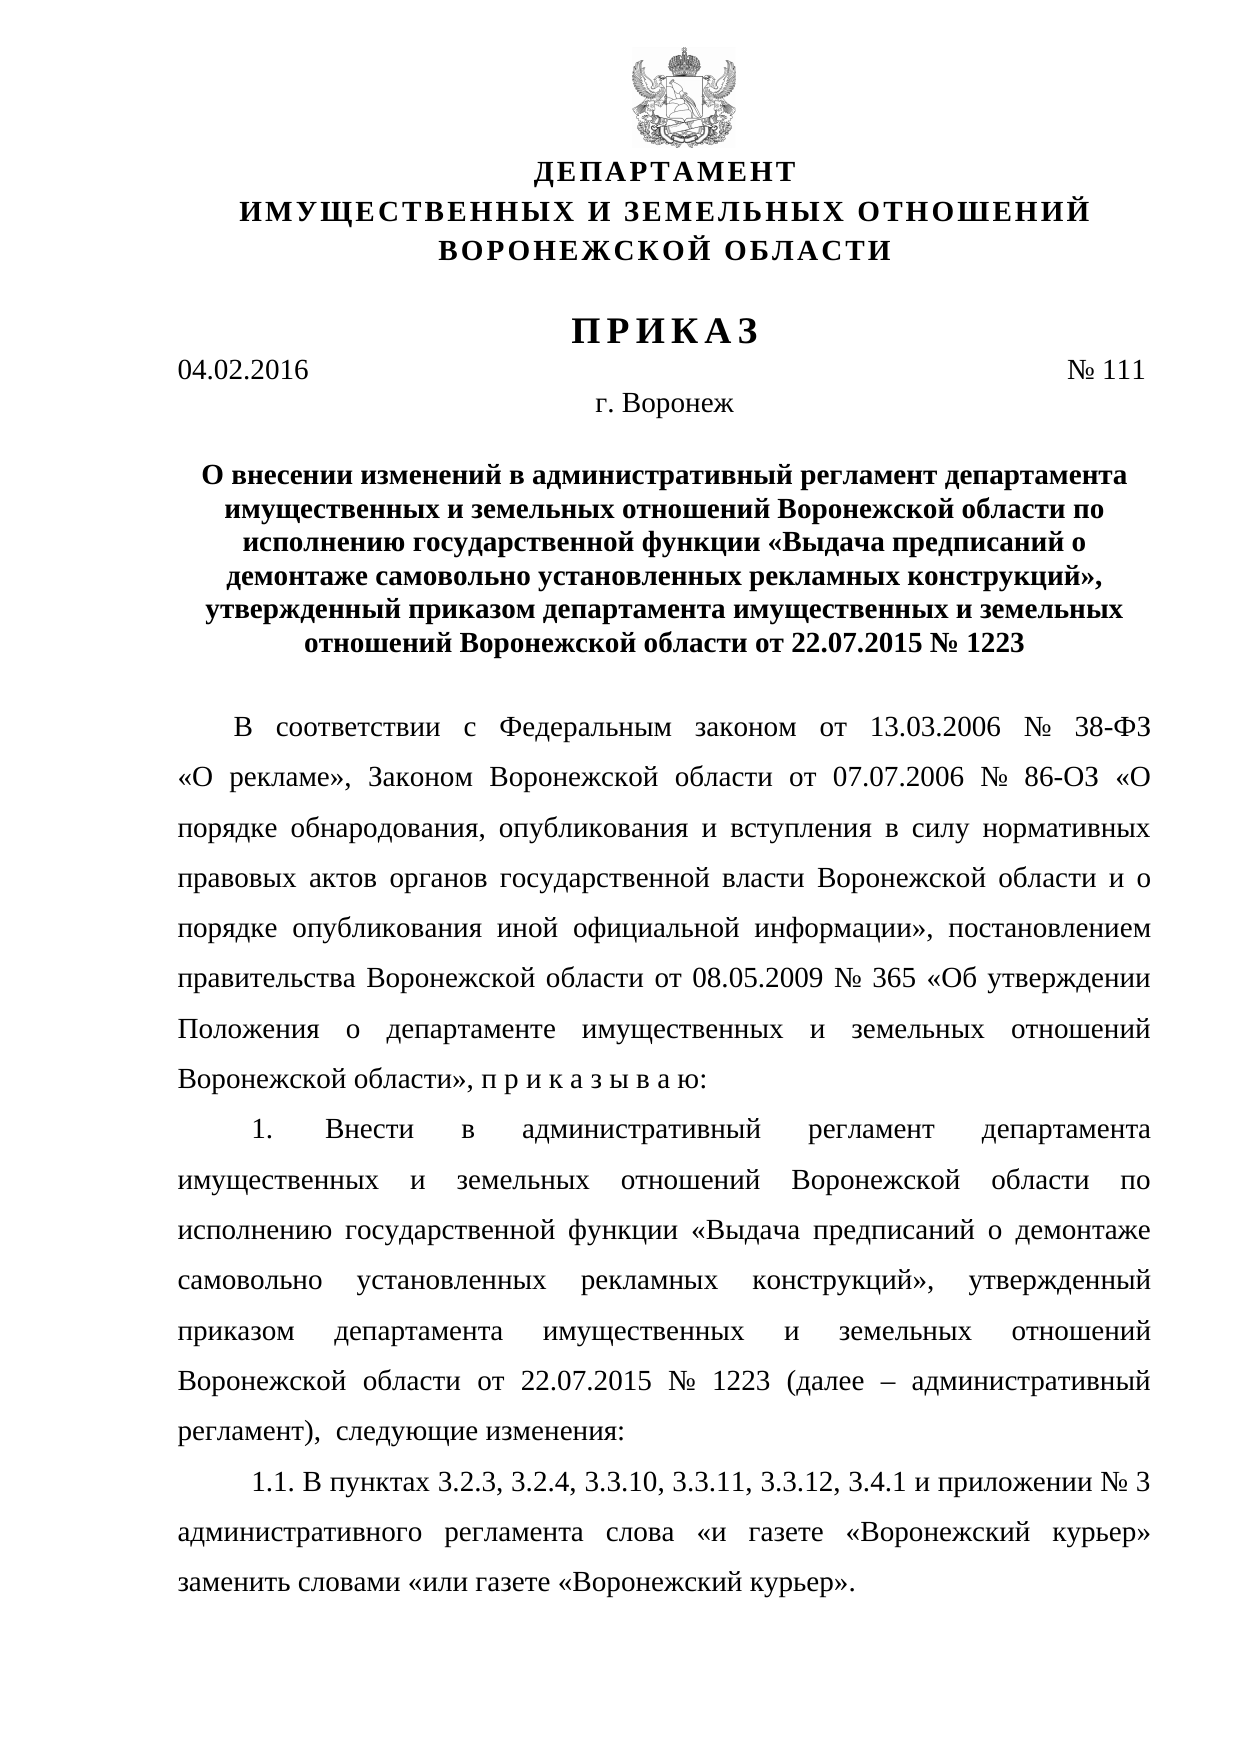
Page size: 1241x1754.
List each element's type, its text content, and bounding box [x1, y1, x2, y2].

subtitle ДЕПАРТАМЕНТ [177, 144, 1152, 187]
text 04.02.2016 № 111 [177, 352, 1152, 386]
list Внести в административный регламент департамента имущественных и земельных отношений Воронежской области по исполнению государственной функции «Выдача предписаний о демонтаже самовольно установленных рекламных конструкций», утвержденный приказом департамента имущественных и земельных отношений Воронежской области от 22.07.2015 № 1223 (далее – административный регламент), следующие изменения: [177, 1112, 1152, 1447]
text О внесении изменений в административный регламент департамента имущественных и земельных отношений Воронежской области по исполнению государственной функции «Выдача предписаний о демонтаже самовольно установленных рекламных конструкций», утвержденный приказом департамента имущественных и земельных отношений Воронежской области от 22.07.2015 № 1223 [177, 457, 1152, 659]
text 1.1. В пунктах 3.2.3, 3.2.4, 3.3.10, 3.3.11, 3.3.12, 3.4.1 и приложении № 3 административного регламента слова «и газете «Воронежский курьер» заменить словами «или газете «Воронежский курьер». [177, 1464, 1152, 1598]
text В соответствии с Федеральным законом от 13.03.2006 № 38-ФЗ «О рекламе», Законом Воронежской области от 07.07.2006 № 86-ОЗ «О порядке обнародования, опубликования и вступления в силу нормативных правовых актов органов государственной власти Воронежской области и о порядке опубликования иной официальной информации», постановлением правительства Воронежской области от 08.05.2009 № 365 «Об утверждении Положения о департаменте имущественных и земельных отношений Воронежской области», п р и к а з ы в а ю: [177, 709, 1152, 1095]
text ПРИКАЗ [177, 309, 1151, 352]
subtitle ИМУЩЕСТВЕННЫХ И ЗЕМЕЛЬНЫХ ОТНОШЕНИЙ [177, 200, 1152, 227]
text г. Воронеж [177, 386, 1152, 419]
subtitle ВОРОНЕЖСКОЙ ОБЛАСТИ [177, 239, 1152, 266]
